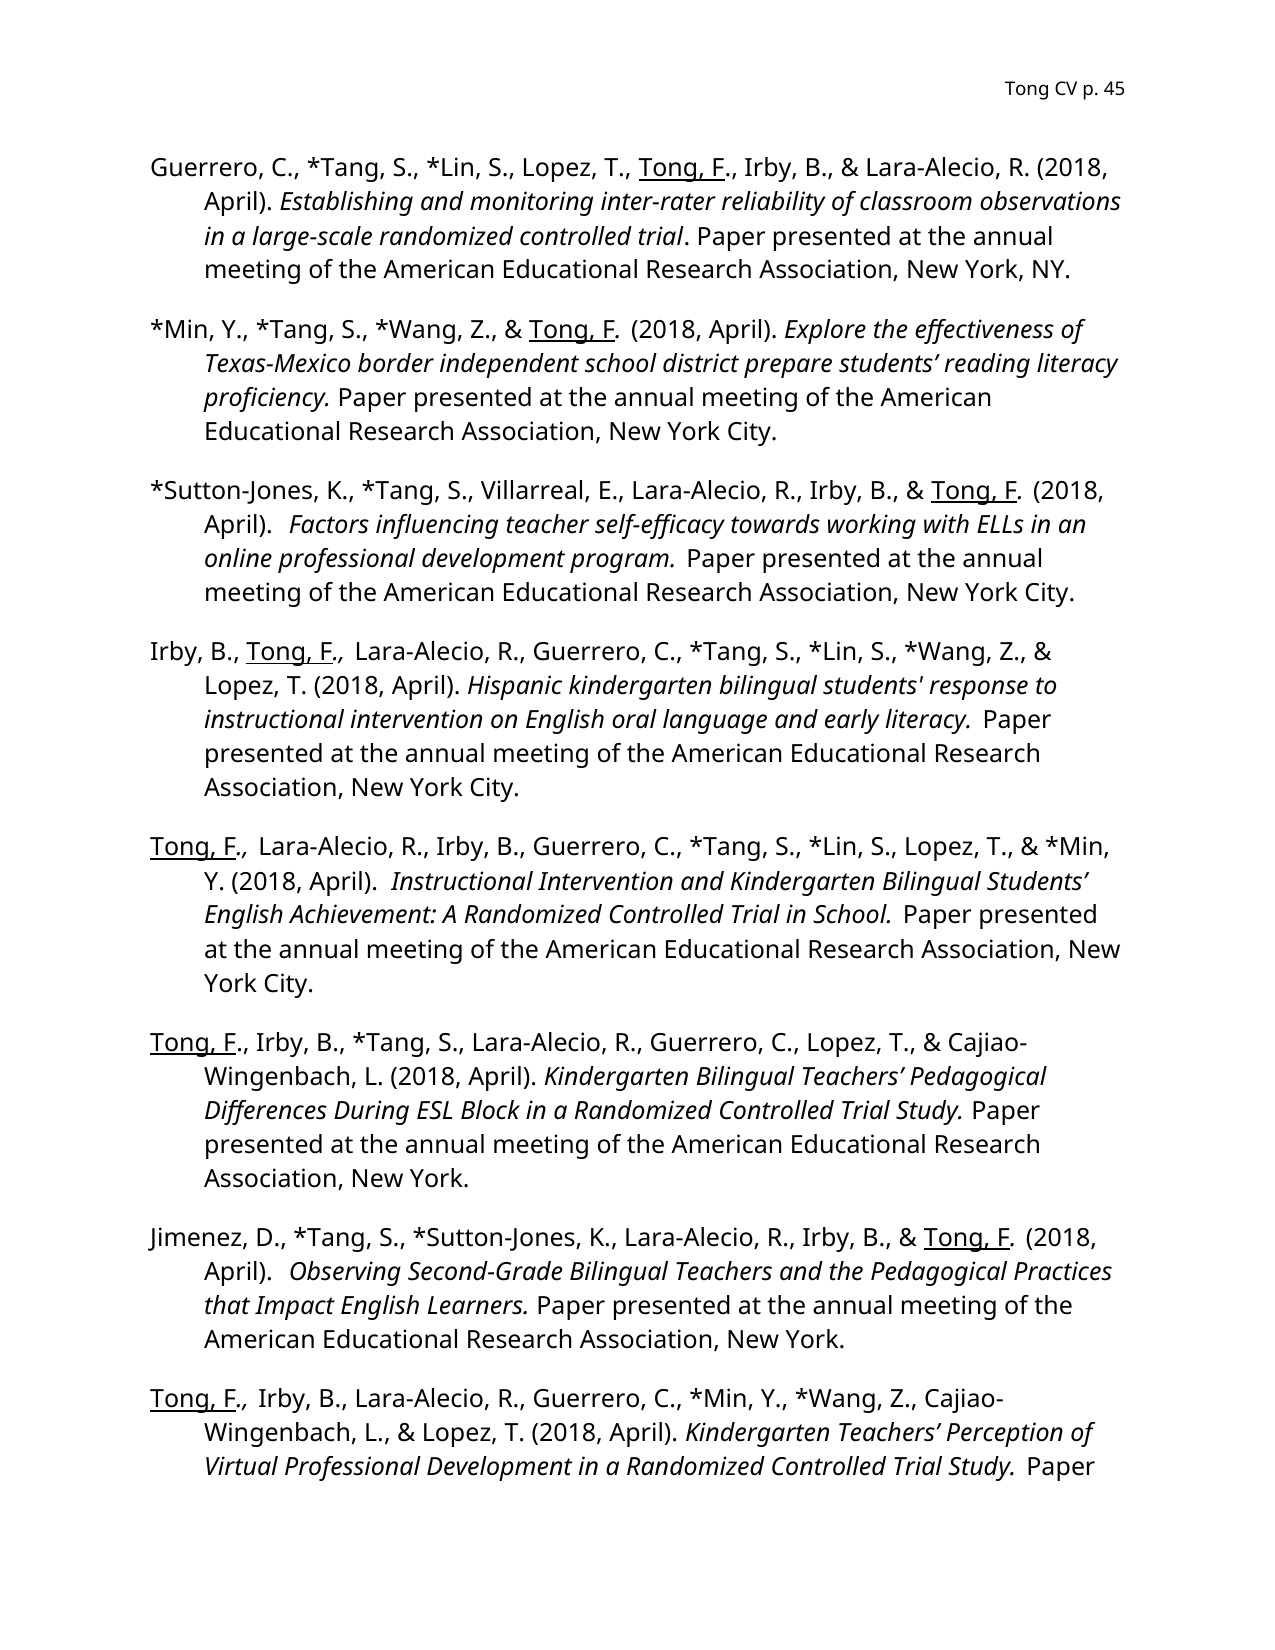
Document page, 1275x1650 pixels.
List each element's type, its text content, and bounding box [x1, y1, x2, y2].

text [150, 1381, 1125, 1483]
text *Sutton-Jones, K., *Tang, S., Villarreal, E., Lara-Alecio, R., Irby, B., & Tong, F. (2018, April). Factors influencing teacher self-efficacy towards working with ELLs in an online professional development program. Paper presented at the annual meeting of the American Educational Research Association, New York City. [150, 472, 1125, 609]
text *Min, Y., *Tang, S., *Wang, Z., & Tong, F. (2018, April). Explore the effectiveness of Texas-Mexico border independent school district prepare students’ reading literacy proficiency. Paper presented at the annual meeting of the American Educational Research Association, New York City. [150, 311, 1125, 447]
text Jimenez, D., *Tang, S., *Sutton-Jones, K., Lara-Alecio, R., Irby, B., & Tong, F. (2018, April). Observing Second-Grade Bilingual Teachers and the Pedagogical Practices that Impact English Learners. Paper presented at the annual meeting of the American Educational Research Association, New York. [150, 1220, 1125, 1356]
text Tong, F., Irby, B., *Tang, S., Lara-Alecio, R., Guerrero, C., Lopez, T., & Cajiao-Wingenbach, L. (2018, April). Kindergarten Bilingual Teachers’ Pedagogical Differences During ESL Block in a Randomized Controlled Trial Study. Paper presented at the annual meeting of the American Educational Research Association, New York. [150, 1024, 1125, 1195]
text Irby, B., Tong, F., Lara-Alecio, R., Guerrero, C., *Tang, S., *Lin, S., *Wang, Z., & Lopez, T. (2018, April). Hispanic kindergarten bilingual students' response to instructional intervention on English oral language and early literacy. Paper presented at the annual meeting of the American Educational Research Association, New York City. [150, 634, 1125, 804]
text Guerrero, C., *Tang, S., *Lin, S., Lopez, T., Tong, F., Irby, B., & Lara-Alecio, R. (2018, April). Establishing and monitoring inter-rater reliability of classroom observations in a large-scale randomized controlled trial. Paper presented at the annual meeting of the American Educational Research Association, New York, NY. [150, 150, 1125, 286]
text Tong, F., Lara-Alecio, R., Irby, B., Guerrero, C., *Tang, S., *Lin, S., Lopez, T., & *Min, Y. (2018, April). Instructional Intervention and Kindergarten Bilingual Students’ English Achievement: A Randomized Controlled Trial in School. Paper presented at the annual meeting of the American Educational Research Association, New York City. [150, 829, 1125, 999]
